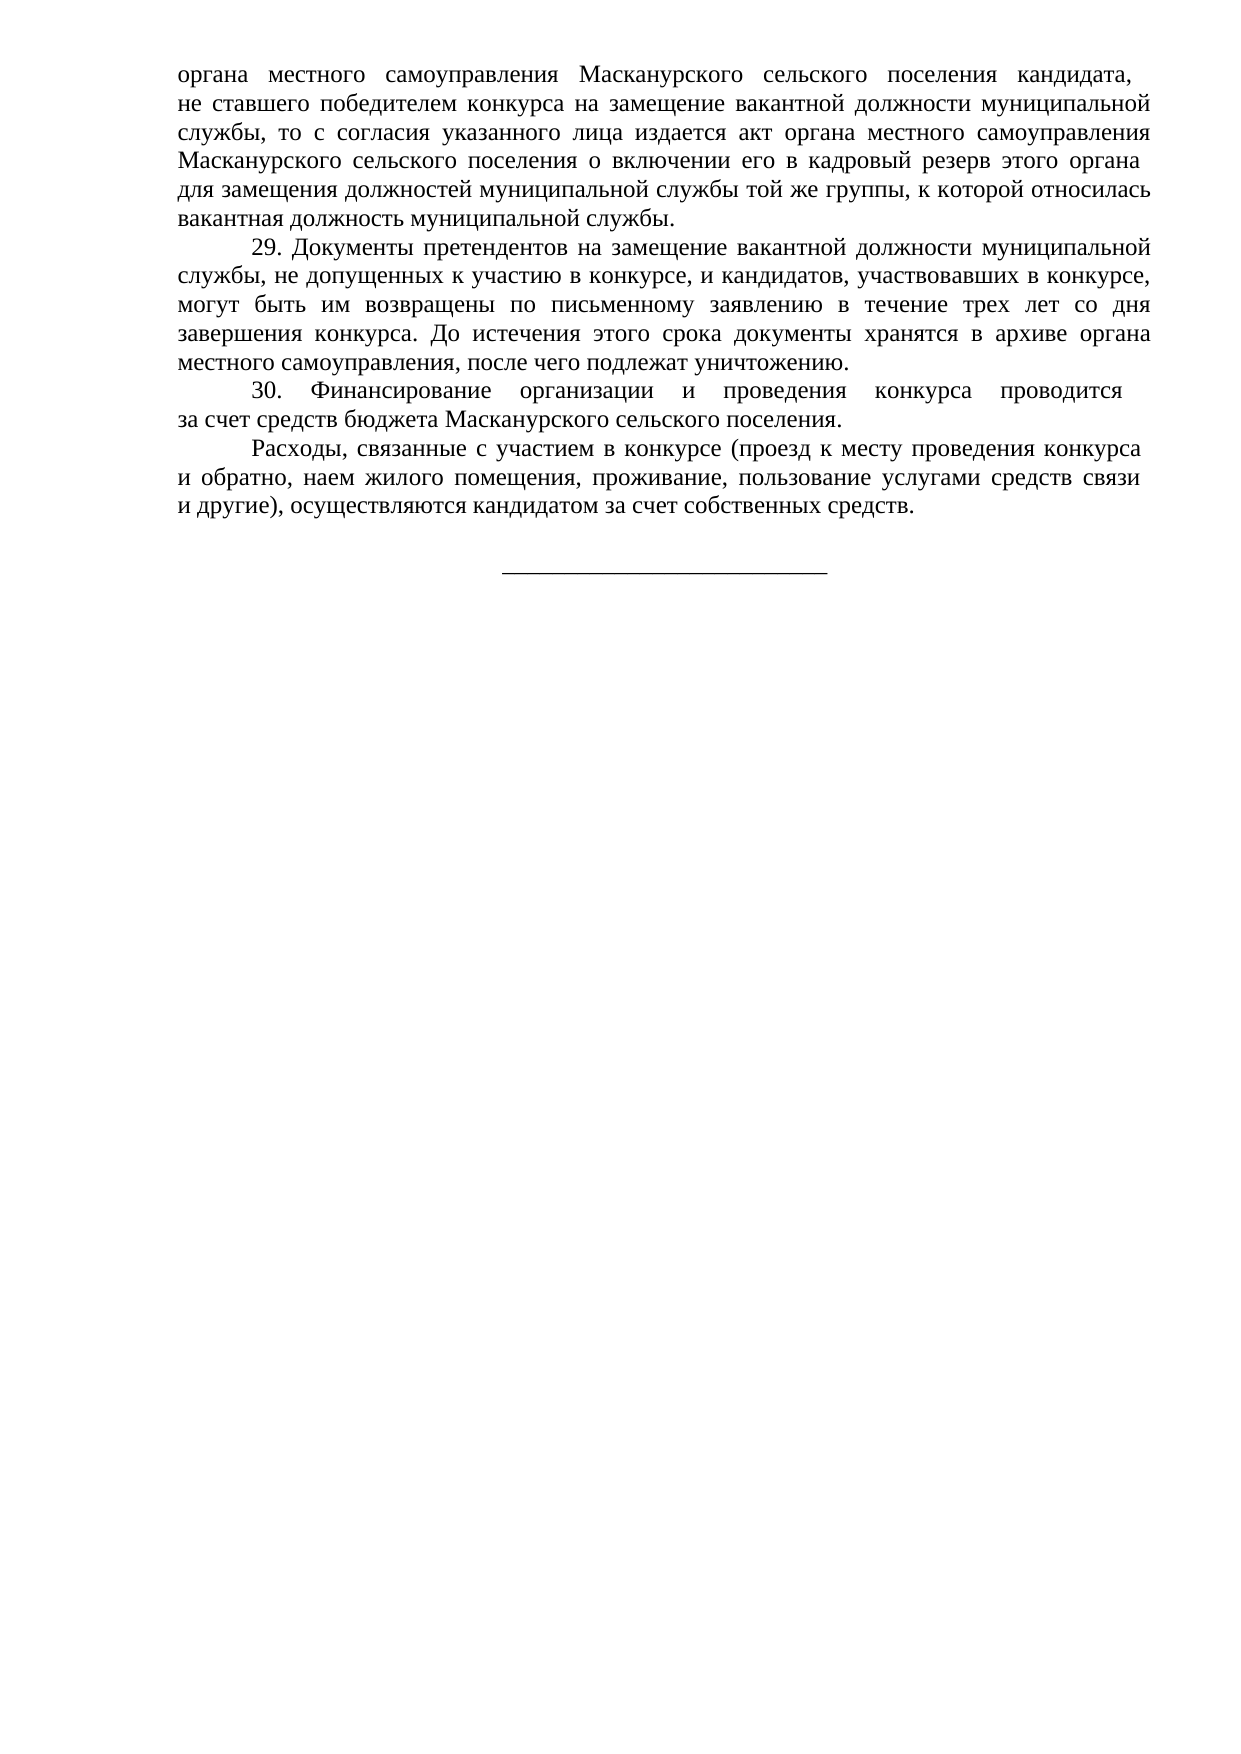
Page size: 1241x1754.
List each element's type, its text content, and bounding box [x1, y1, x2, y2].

text __________________________ [177, 548, 1152, 577]
text Расходы, связанные с участием в конкурсе (проезд к месту проведения конкурса и обратно, наем жилого помещения, проживание, пользование услугами средств связи и другие), осуществляются кандидатом за счет собственных средств. [177, 433, 1152, 519]
text 29. Документы претендентов на замещение вакантной должности муниципальной службы, не допущенных к участию в конкурсе, и кандидатов, участвовавших в конкурсе, могут быть им возвращены по письменному заявлению в течение трех лет со дня завершения конкурса. До истечения этого срока документы хранятся в архиве органа местного самоуправления, после чего подлежат уничтожению. [177, 232, 1152, 375]
text 30. Финансирование организации и проведения конкурса проводится за счет средств бюджета Масканурского сельского поселения. [177, 375, 1152, 433]
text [177, 59, 1152, 232]
